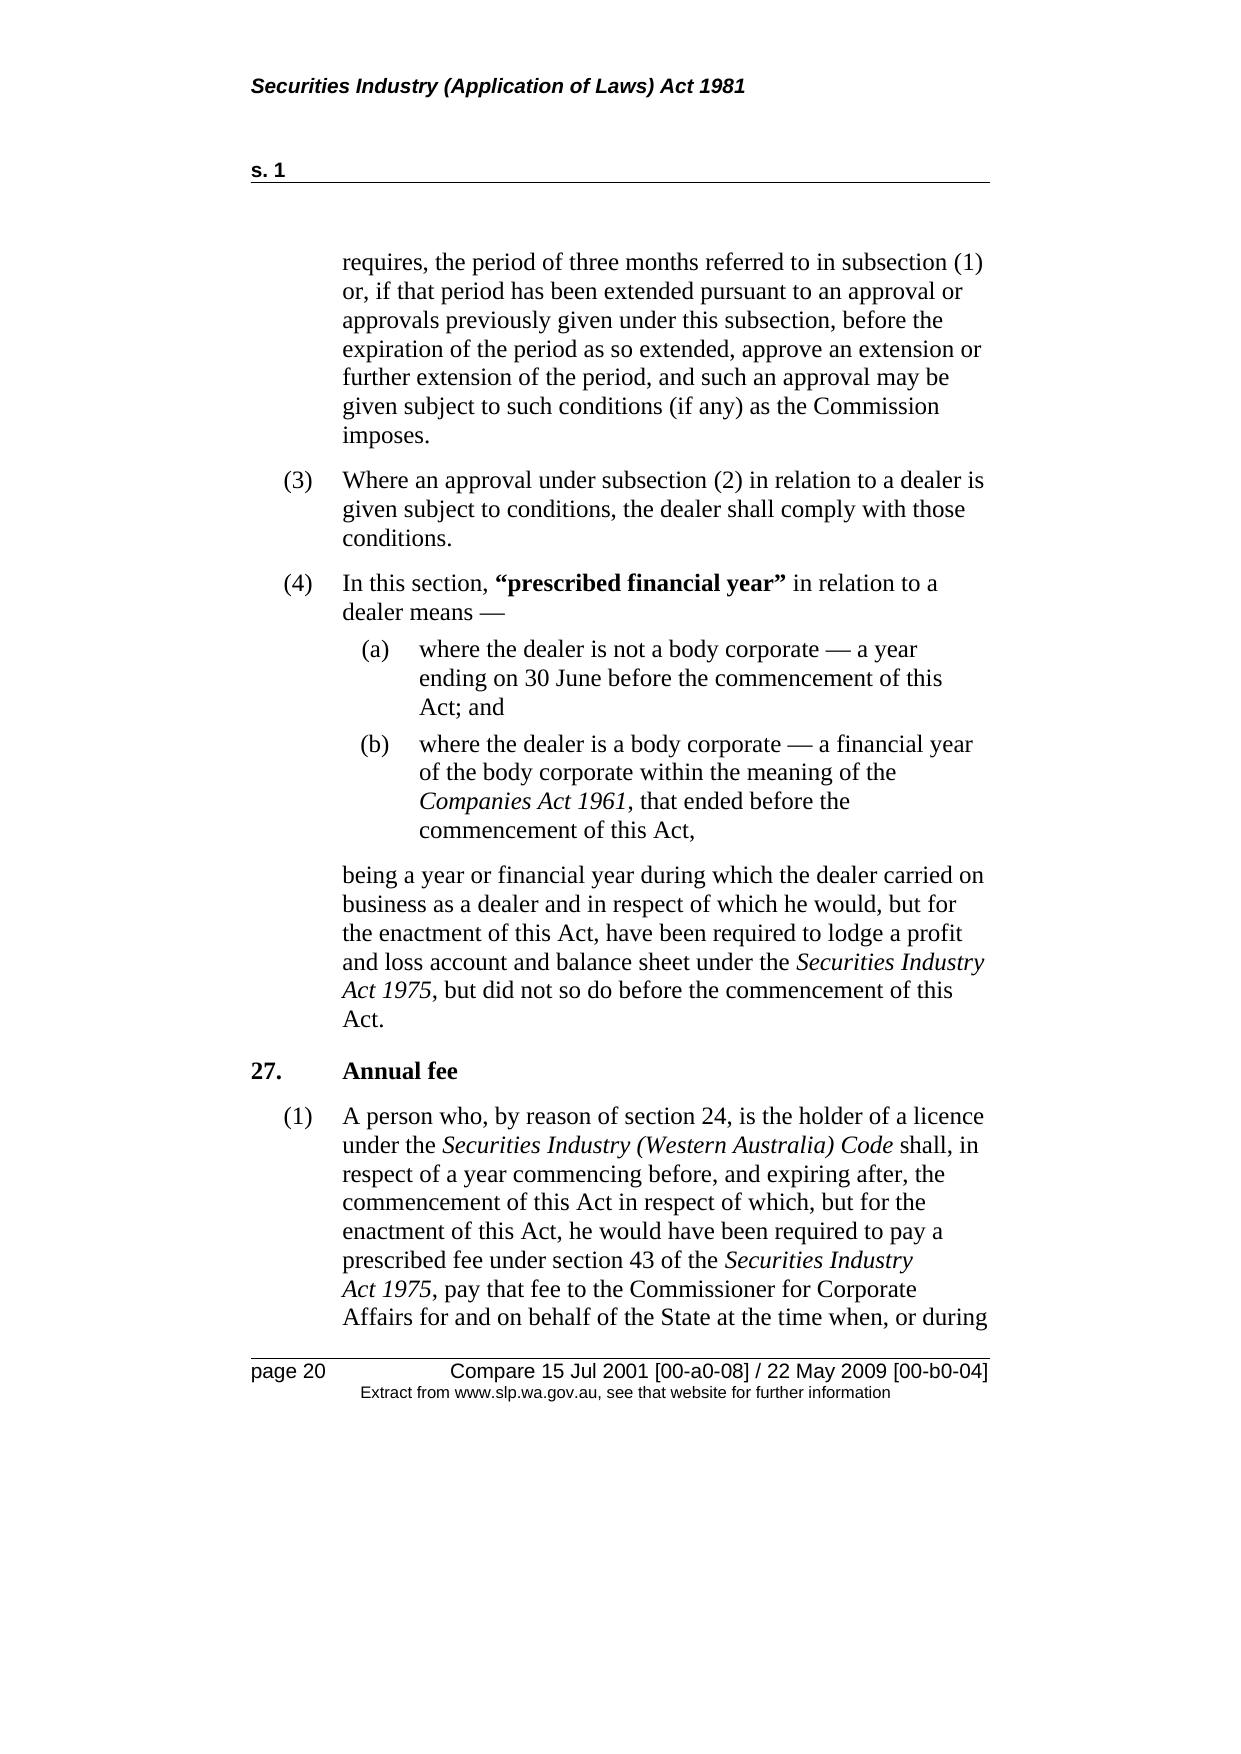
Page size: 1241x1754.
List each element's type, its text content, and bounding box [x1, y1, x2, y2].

text (a) where the dealer is not a body corporate — a year ending on 30 June before the commencement of this Act; and [251, 634, 990, 720]
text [251, 247, 990, 449]
text being a year or financial year during which the dealer carried on business as a dealer and in respect of which he would, but for the enactment of this Act, have been required to lodge a profit and loss account and balance sheet under the Securities Industry Act 1975, but did not so do before the commencement of this Act. [251, 860, 990, 1033]
text (b) where the dealer is a body corporate — a financial year of the body corporate within the meaning of the Companies Act 1961, that ended before the commencement of this Act, [251, 729, 990, 844]
text (3) Where an approval under subsection (2) in relation to a dealer is given subject to conditions, the dealer shall comply with those conditions. [251, 465, 990, 552]
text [251, 1101, 990, 1331]
subtitle 27. Annual fee [251, 1056, 990, 1084]
text (4) In this section, “prescribed financial year” in relation to a dealer means — [251, 568, 990, 626]
